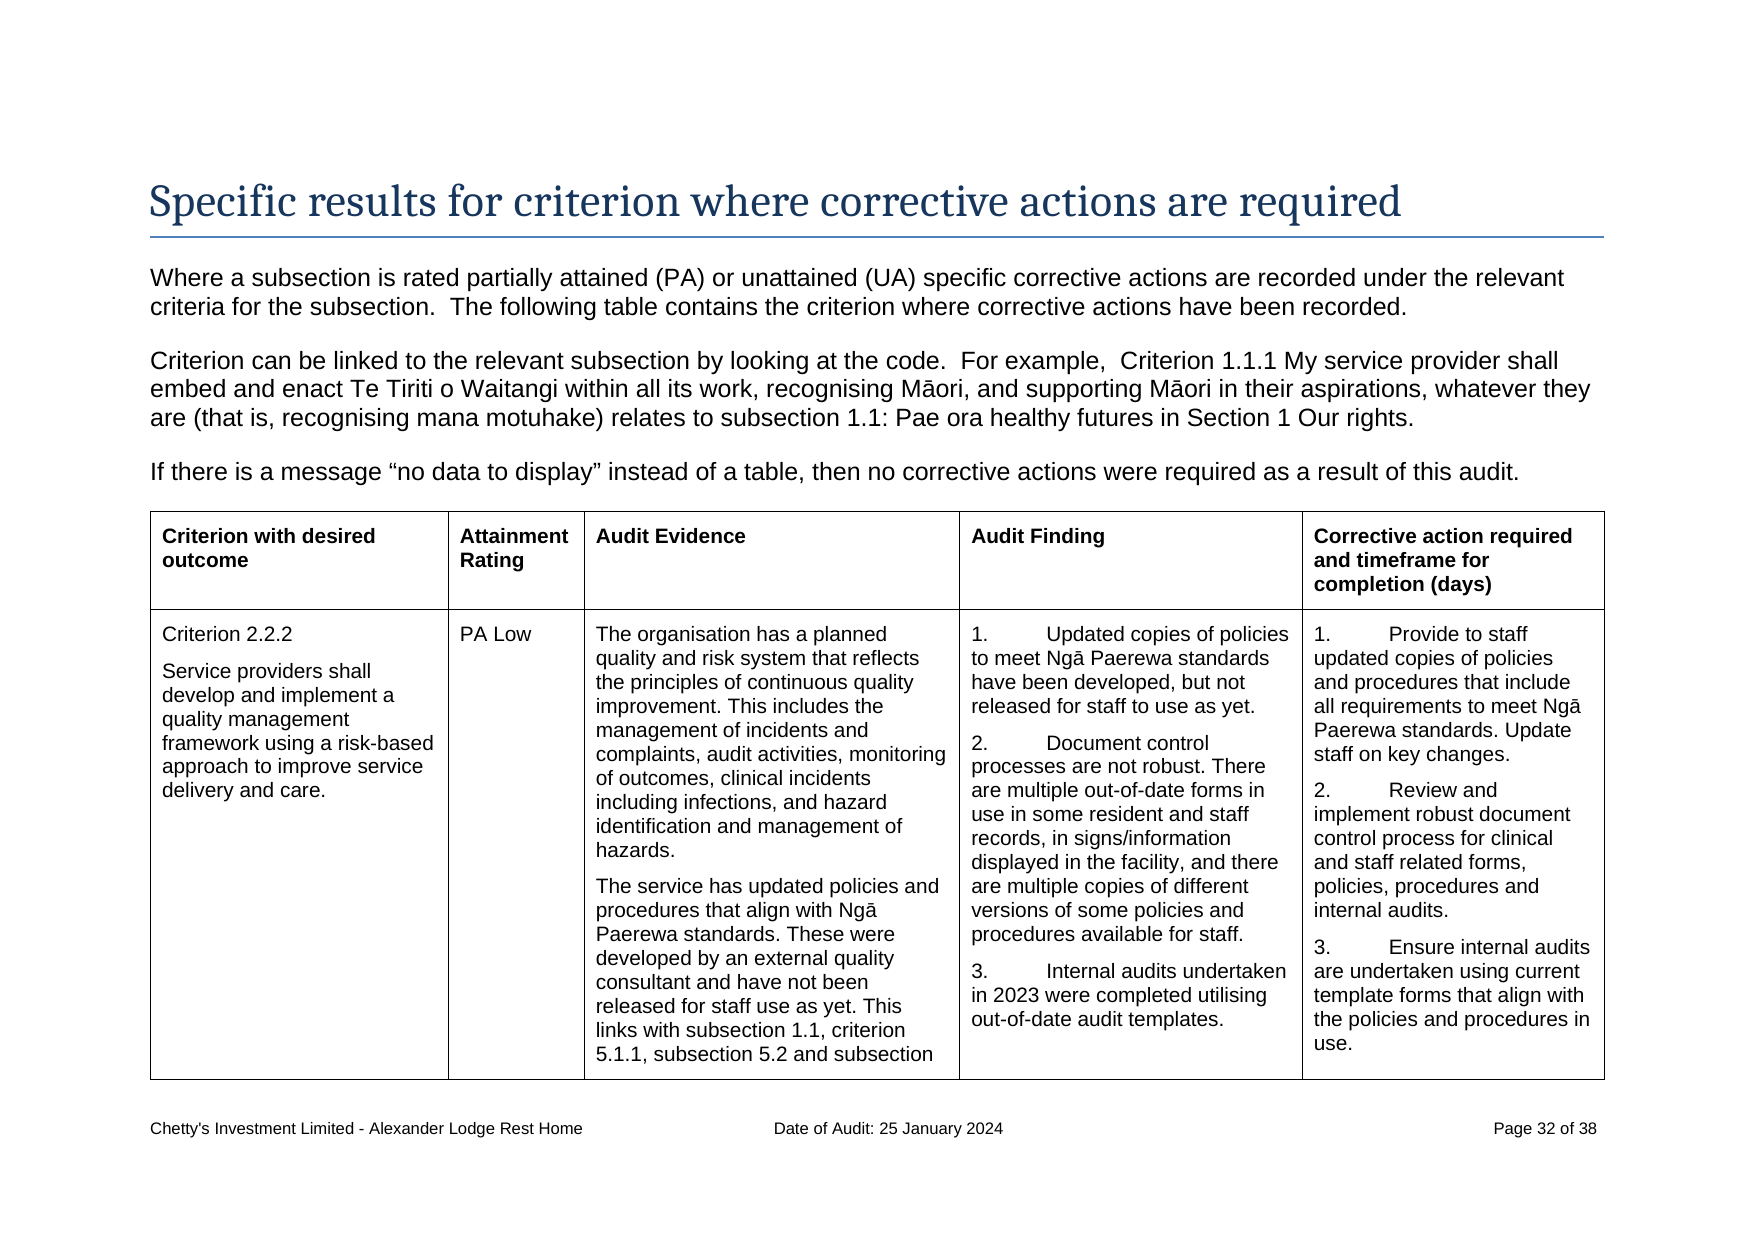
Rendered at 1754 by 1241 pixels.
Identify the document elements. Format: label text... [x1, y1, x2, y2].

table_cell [151, 610, 448, 1079]
table_header Criterion with desired outcome [151, 512, 448, 608]
text If there is a message “no data to display” instead of a table, then no corrective actions were required as a result of this audit. [150, 457, 1604, 486]
table_header Corrective action required and timeframe for completion (days) [1303, 512, 1604, 608]
table_header Audit Evidence [585, 512, 959, 608]
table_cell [585, 610, 959, 1079]
table_header Attainment Rating [449, 512, 584, 608]
table_cell PA Low [449, 610, 584, 1079]
subtitle Specific results for criterion where corrective actions are required [150, 175, 1604, 236]
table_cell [1303, 610, 1604, 1079]
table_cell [960, 610, 1302, 1079]
text Criterion can be linked to the relevant subsection by looking at the code. For example, Criterion 1.1.1 My service provider shall embed and enact Te Tiriti o Waitangi within all its work, recognising Māori, and supporting Māori in their aspirations, whatever they are (that is, recognising mana motuhake) relates to subsection 1.1: Pae ora healthy futures in Section 1 Our rights. [150, 346, 1604, 432]
text Where a subsection is rated partially attained (PA) or unattained (UA) specific corrective actions are recorded under the relevant criteria for the subsection. The following table contains the criterion where corrective actions have been recorded. [150, 263, 1604, 321]
table_header Audit Finding [960, 512, 1302, 608]
